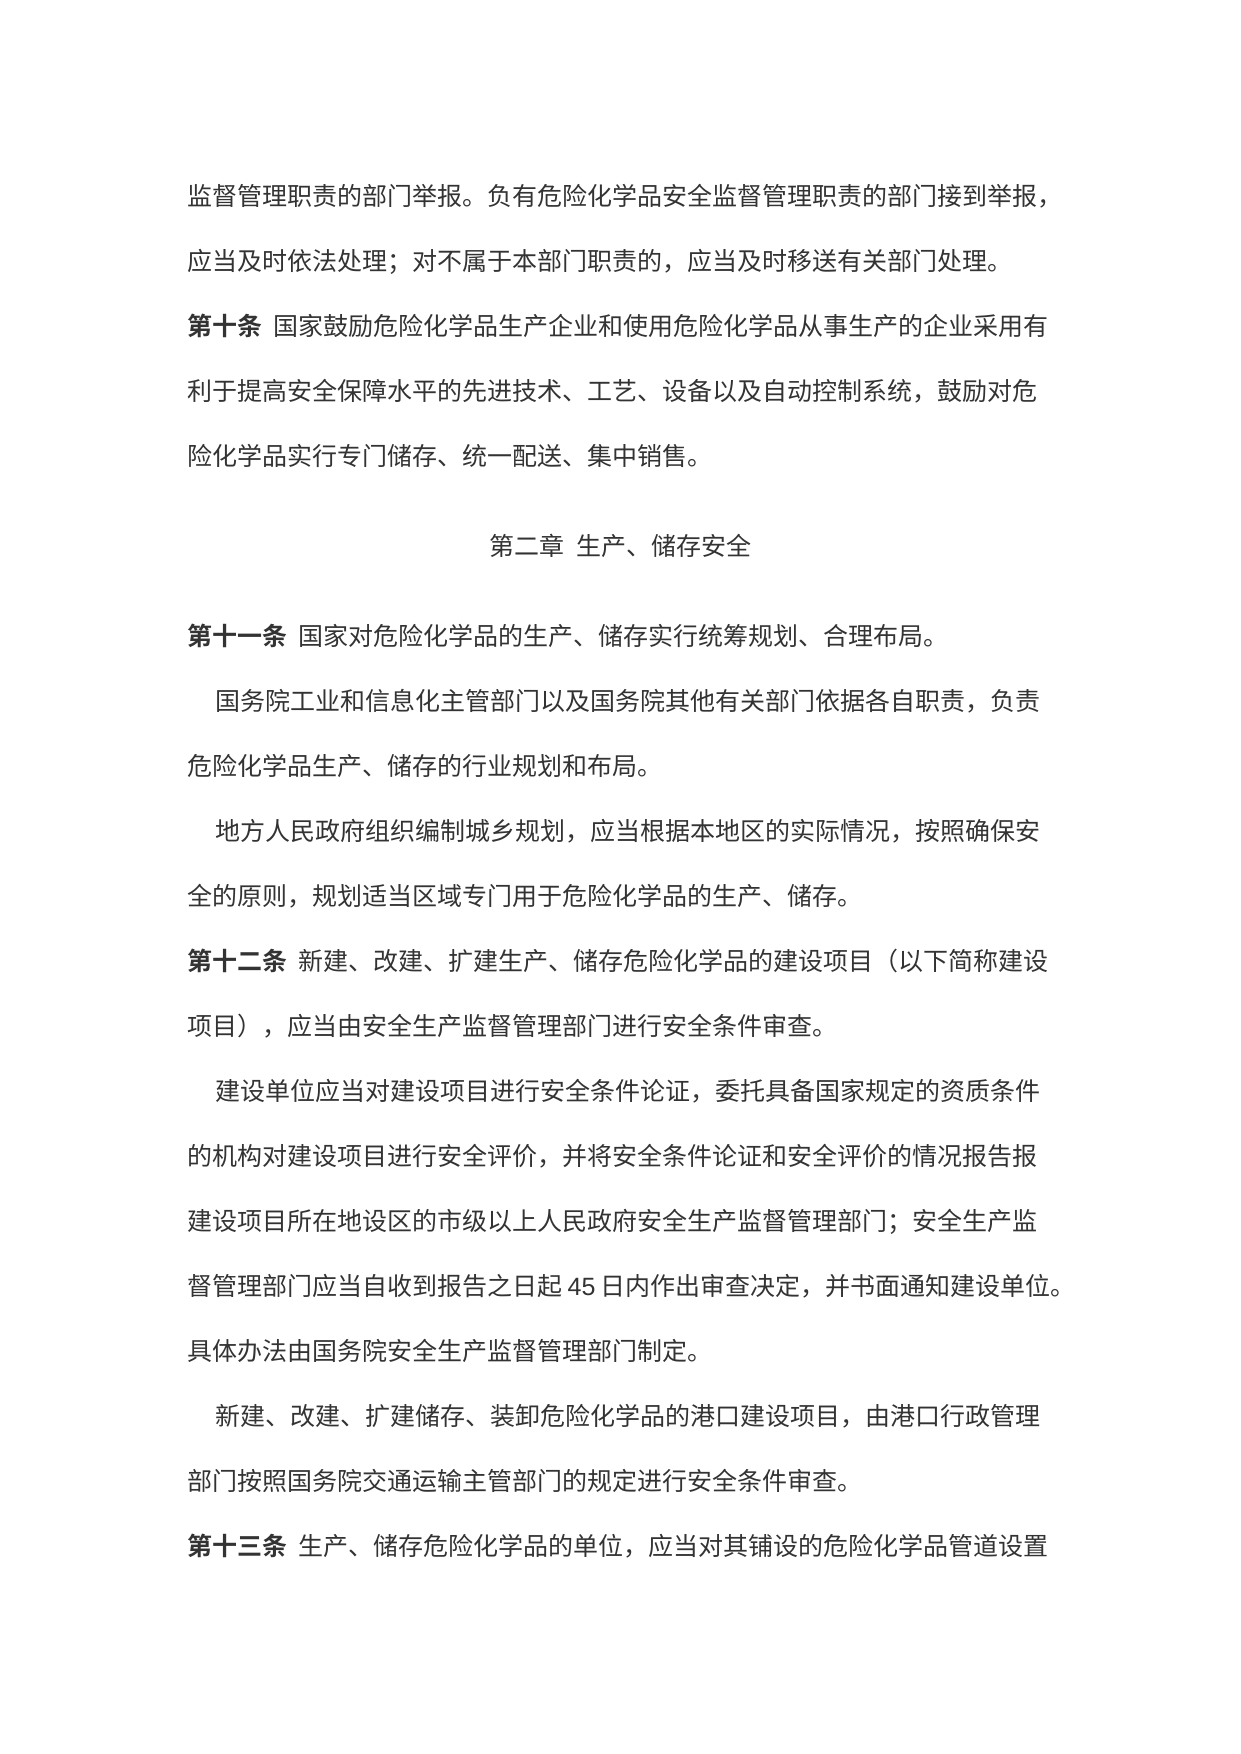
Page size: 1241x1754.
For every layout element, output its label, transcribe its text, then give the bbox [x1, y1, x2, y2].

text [187, 162, 1053, 487]
text 第二章 生产、储存安全 [187, 512, 1053, 577]
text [187, 602, 1053, 1577]
